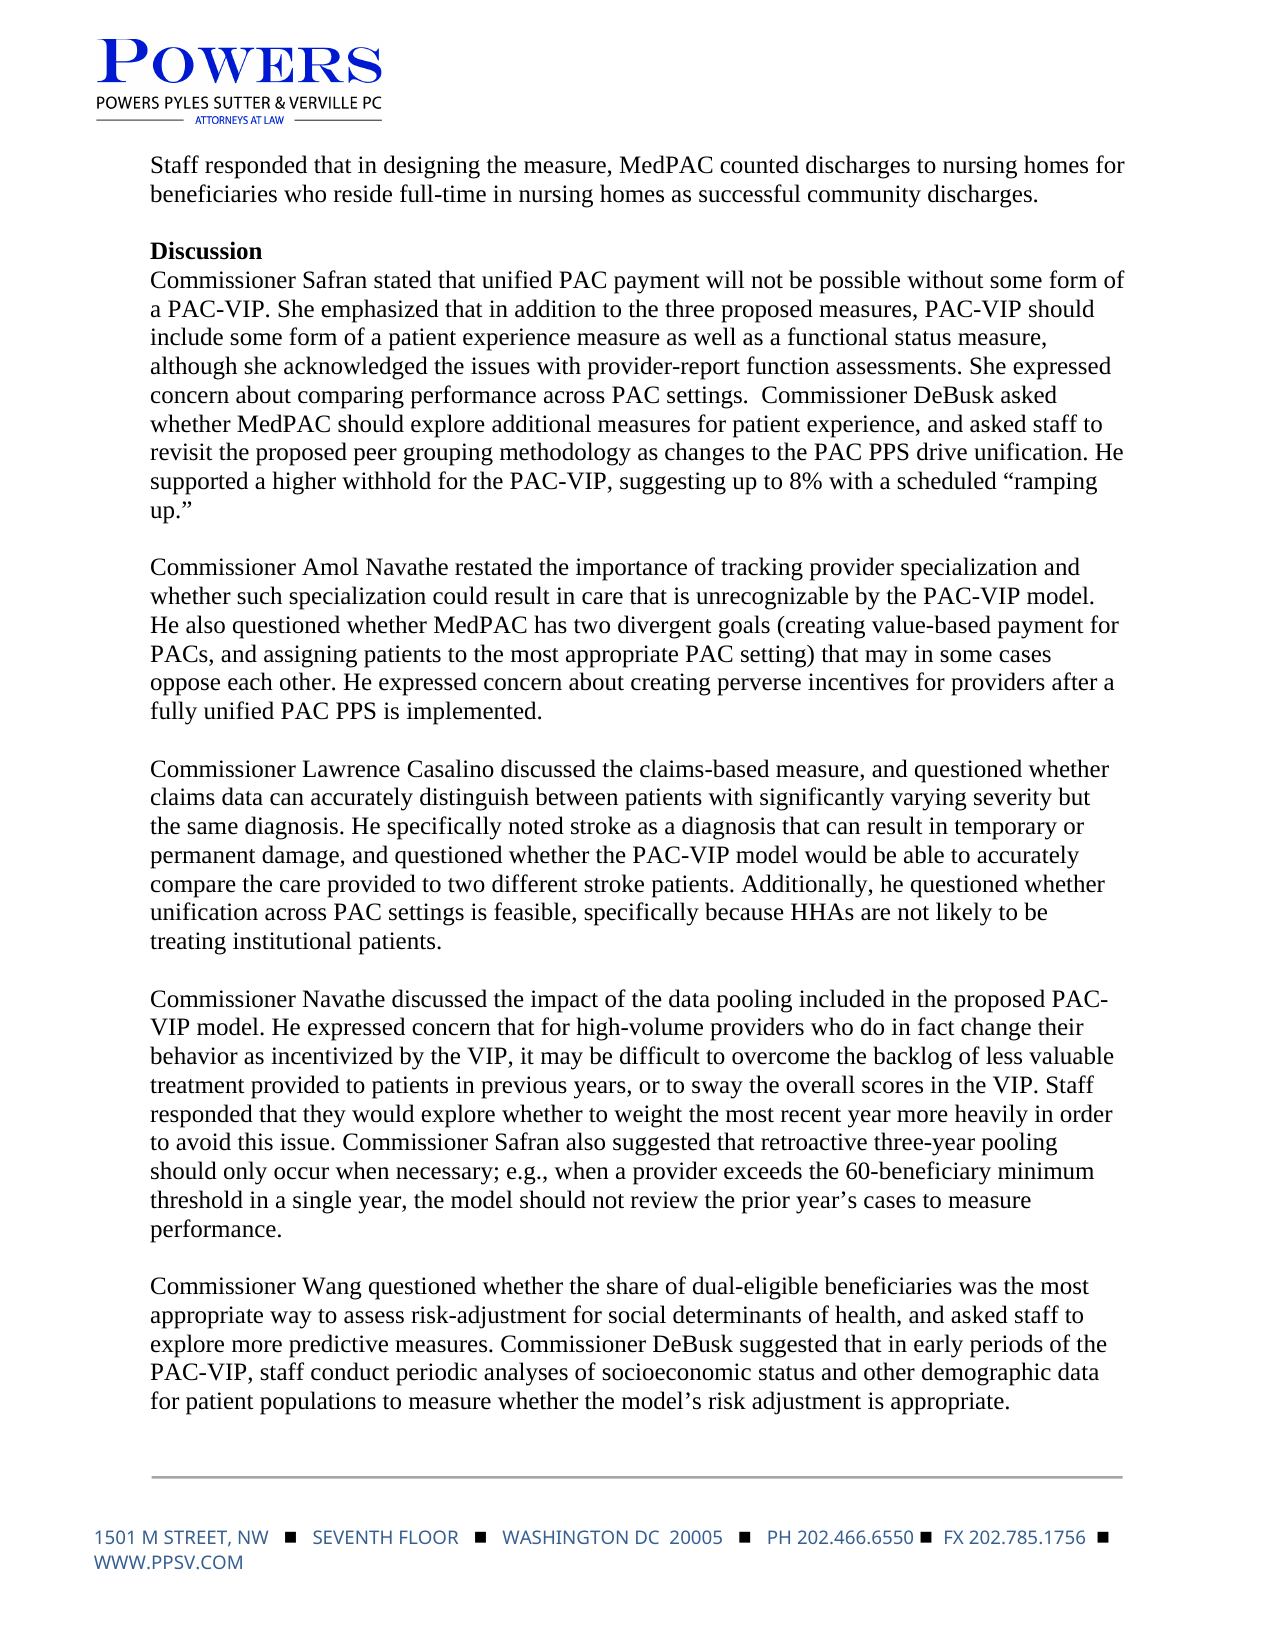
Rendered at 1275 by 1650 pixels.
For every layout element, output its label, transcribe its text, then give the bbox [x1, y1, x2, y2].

text Commissioner Navathe discussed the impact of the data pooling included in the proposed PAC-VIP model. He expressed concern that for high-volume providers who do in fact change their behavior as incentivized by the VIP, it may be difficult to overcome the backlog of less valuable treatment provided to patients in previous years, or to sway the overall scores in the VIP. Staff responded that they would explore whether to weight the most recent year more heavily in order to avoid this issue. Commissioner Safran also suggested that retroactive three-year pooling should only occur when necessary; e.g., when a provider exceeds the 60-beneficiary minimum threshold in a single year, the model should not review the prior year’s cases to measure performance. [150, 984, 1125, 1242]
text Commissioner Safran stated that unified PAC payment will not be possible without some form of a PAC-VIP. She emphasized that in addition to the three proposed measures, PAC-VIP should include some form of a patient experience measure as well as a functional status measure, although she acknowledged the issues with provider-report function assessments. She expressed concern about comparing performance across PAC settings. Commissioner DeBusk asked whether MedPAC should explore additional measures for patient experience, and asked staff to revisit the proposed peer grouping methodology as changes to the PAC PPS drive unification. He supported a higher withhold for the PAC-VIP, suggesting up to 8% with a scheduled “ramping up.” [150, 265, 1125, 524]
picture [96, 39, 382, 124]
text Commissioner Lawrence Casalino discussed the claims-based measure, and questioned whether claims data can accurately distinguish between patients with significantly varying severity but the same diagnosis. He specifically noted stroke as a diagnosis that can result in temporary or permanent damage, and questioned whether the PAC-VIP model would be able to accurately compare the care provided to two different stroke patients. Additionally, he questioned whether unification across PAC settings is feasible, specifically because HHAs are not likely to be treating institutional patients. [150, 754, 1125, 955]
text Commissioner Amol Navathe restated the importance of tracking provider specialization and whether such specialization could result in care that is unrecognizable by the PAC-VIP model. He also questioned whether MedPAC has two divergent goals (creating value-based payment for PACs, and assigning patients to the most appropriate PAC setting) that may in some cases oppose each other. He expressed concern about creating perverse incentives for providers after a fully unified PAC PPS is implemented. [150, 552, 1125, 725]
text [150, 1271, 1125, 1415]
text Discussion [150, 236, 1125, 265]
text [150, 150, 1125, 207]
